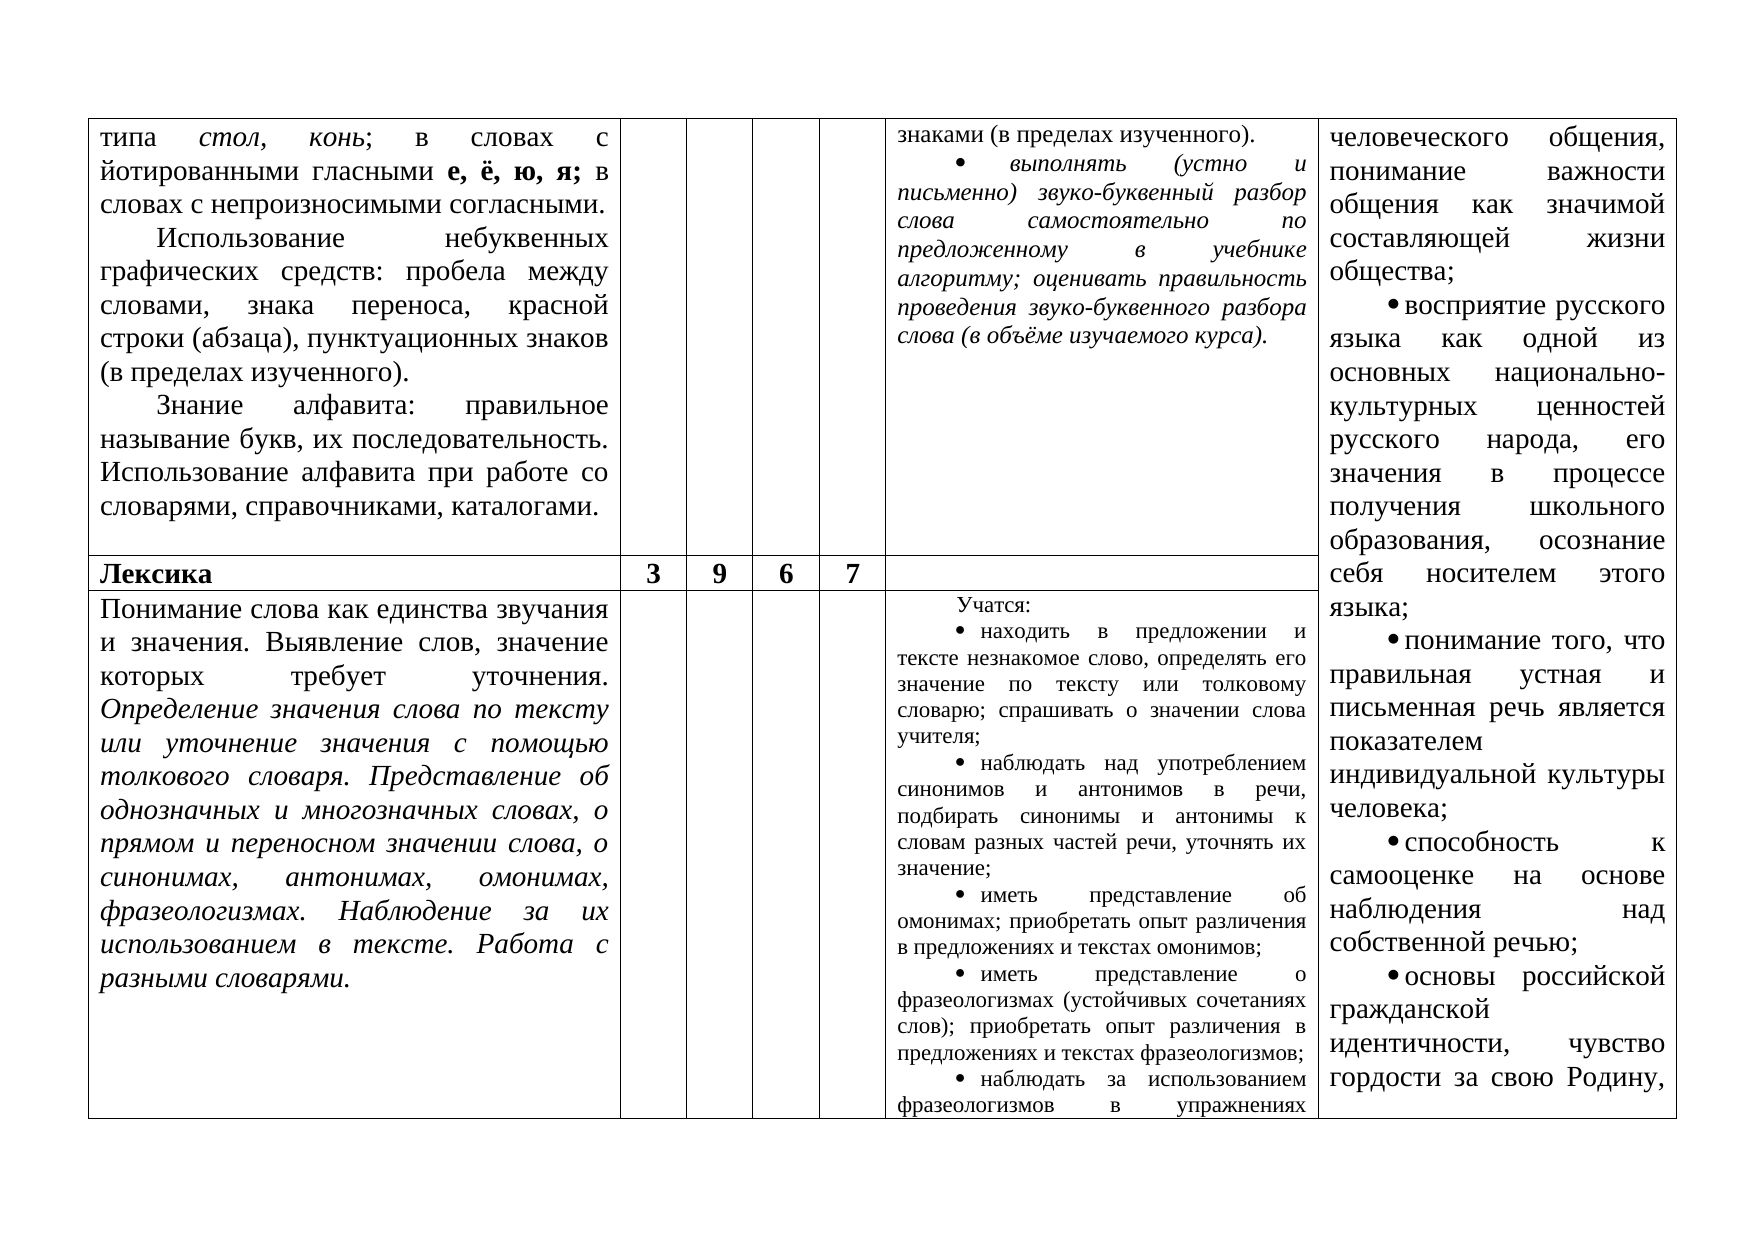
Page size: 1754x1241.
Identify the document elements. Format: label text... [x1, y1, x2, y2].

table_cell Лексика [89, 556, 620, 590]
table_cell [89, 591, 620, 1118]
table_cell [886, 556, 1318, 590]
table_cell 7 [820, 556, 885, 590]
table_cell [820, 119, 885, 555]
table_cell [753, 591, 819, 1118]
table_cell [89, 119, 620, 555]
table_cell [820, 591, 885, 1118]
table_cell 3 [621, 556, 686, 590]
table_cell 6 [753, 556, 819, 590]
table_cell 9 [687, 556, 752, 590]
table_cell [687, 119, 752, 555]
table_cell [687, 591, 752, 1118]
table_cell [753, 119, 819, 555]
table_cell [621, 119, 686, 555]
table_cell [886, 591, 1318, 1118]
table_cell [621, 591, 686, 1118]
